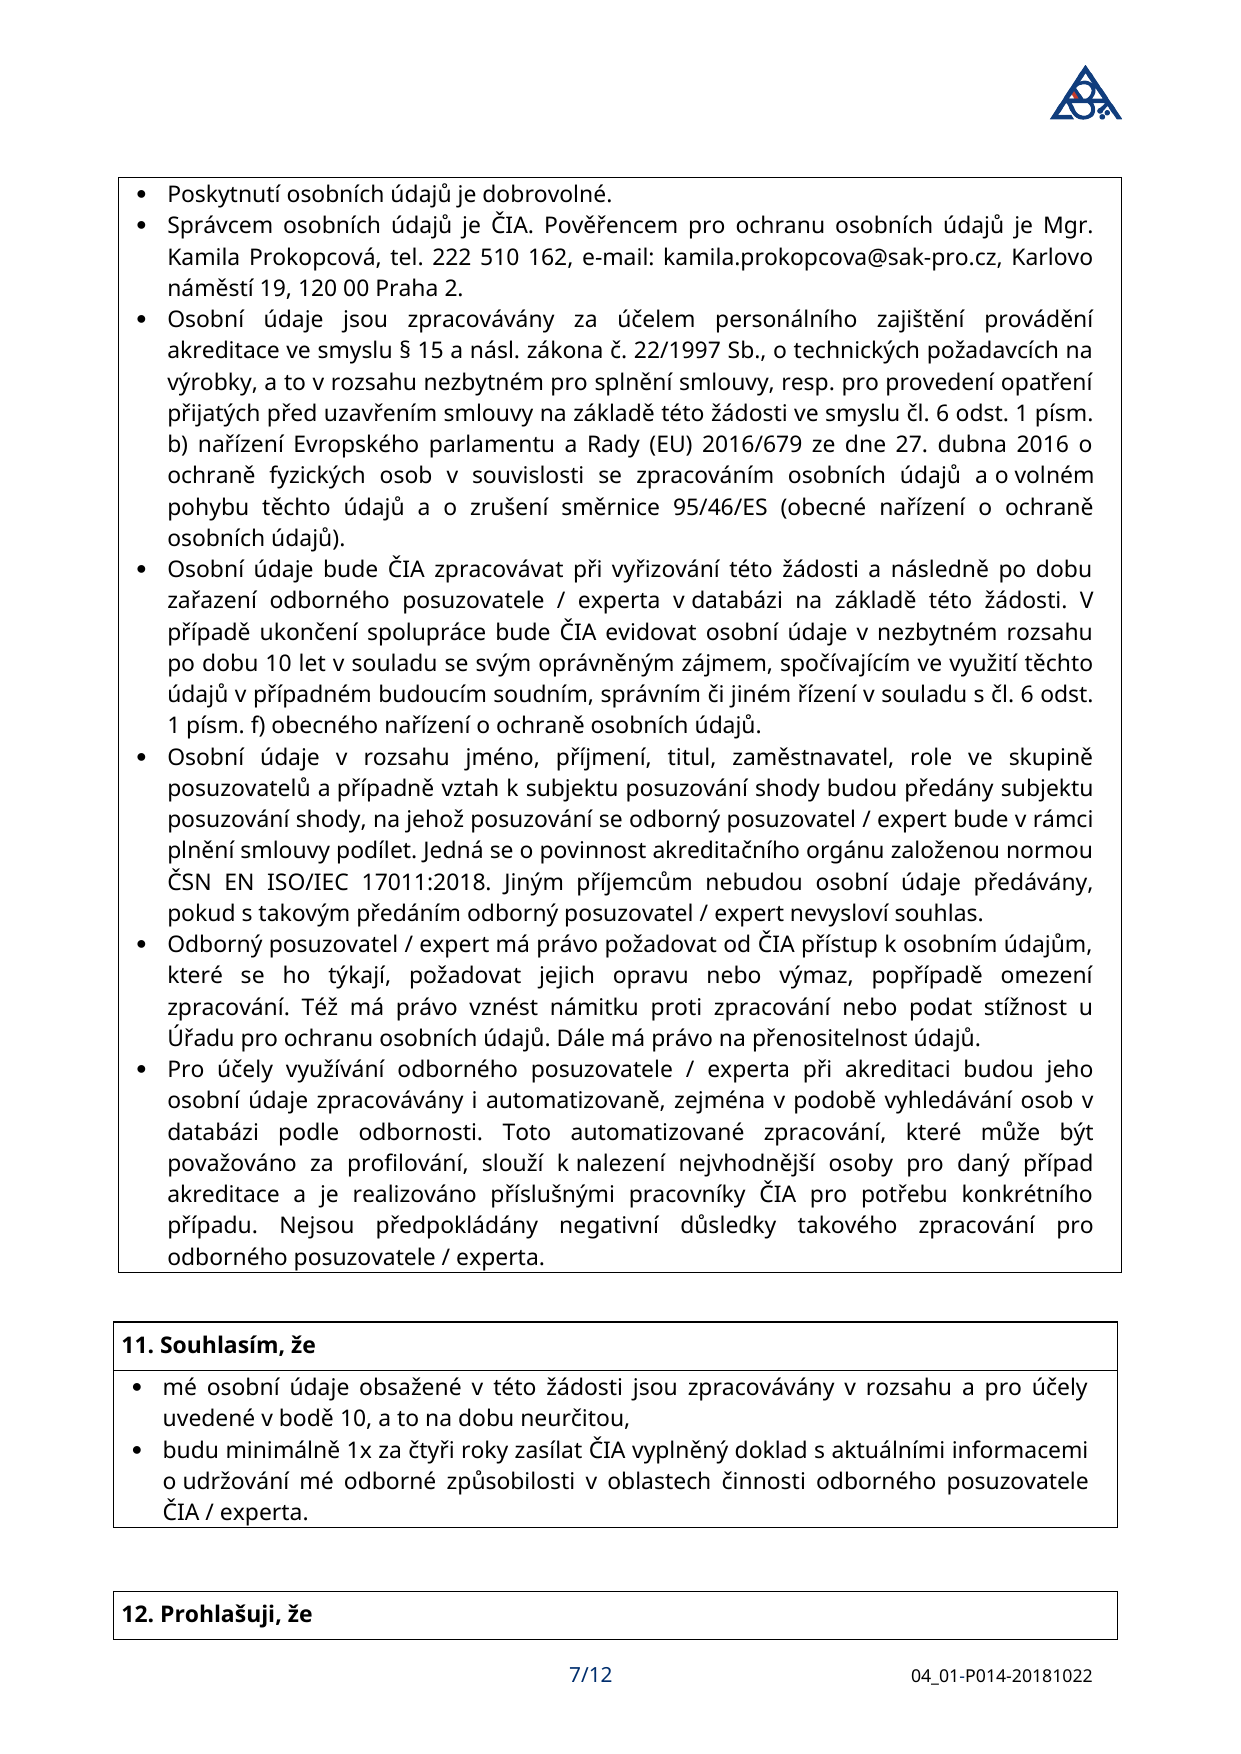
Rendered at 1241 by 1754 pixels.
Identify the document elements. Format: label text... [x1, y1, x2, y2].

picture [1049, 65, 1123, 120]
table_header 11. Souhlasím, že [114, 1323, 1117, 1370]
table_cell mé osobní údaje obsažené v této žádosti jsou zpracovávány v rozsahu a pro účely uvedené v bodě 10, a to na dobu neurčitou, budu minimálně 1x za čtyři roky zasílat ČIA vyplněný doklad s aktuálními informacemi o udržování mé odborné způsobilosti v oblastech činnosti odborného posuzovatele ČIA / experta. [114, 1371, 1117, 1527]
table_cell Poskytnutí osobních údajů je dobrovolné. Správcem osobních údajů je ČIA. Pověřencem pro ochranu osobních údajů je Mgr. Kamila Prokopcová, tel. 222 510 162, e-mail: kamila.prokopcova@sak-pro.cz, Karlovo náměstí 19, 120 00 Praha 2. Osobní údaje jsou zpracovávány za účelem personálního zajištění provádění akreditace ve smyslu § 15 a násl. zákona č. 22/1997 Sb., o technických požadavcích na výrobky, a to v rozsahu nezbytném pro splnění smlouvy, resp. pro provedení opatření přijatých před uzavřením smlouvy na základě této žádosti ve smyslu čl. 6 odst. 1 písm. b) nařízení Evropského parlamentu a Rady (EU) 2016/679 ze dne 27. dubna 2016 o ochraně fyzických osob v souvislosti se zpracováním osobních údajů a o volném pohybu těchto údajů a o zrušení směrnice 95/46/ES (obecné nařízení o ochraně osobních údajů). Osobní údaje bude ČIA zpracovávat při vyřizování této žádosti a následně po dobu zařazení odborného posuzovatele / experta v databázi na základě této žádosti. V případě ukončení spolupráce bude ČIA evidovat osobní údaje v nezbytném rozsahu po dobu 10 let v souladu se svým oprávněným zájmem, spočívajícím ve využití těchto údajů v případném budoucím soudním, správním či jiném řízení v souladu s čl. 6 odst. 1 písm. f) obecného nařízení o ochraně osobních údajů. Osobní údaje v rozsahu jméno, příjmení, titul, zaměstnavatel, role ve skupině posuzovatelů a případně vztah k subjektu posuzování shody budou předány subjektu posuzování shody, na jehož posuzování se odborný posuzovatel / expert bude v rámci plnění smlouvy podílet. Jedná se o povinnost akreditačního orgánu založenou normou ČSN EN ISO/IEC 17011:2018. Jiným příjemcům nebudou osobní údaje předávány, pokud s takovým předáním odborný posuzovatel / expert nevysloví souhlas. Odborný posuzovatel / expert má právo požadovat od ČIA přístup k osobním údajům, které se ho týkají, požadovat jejich opravu nebo výmaz, popřípadě omezení zpracování. Též má právo vznést námitku proti zpracování nebo podat stížnost u Úřadu pro ochranu osobních údajů. Dále má právo na přenositelnost údajů. Pro účely využívání odborného posuzovatele / experta při akreditaci budou jeho osobní údaje zpracovávány i automatizovaně, zejména v podobě vyhledávání osob v databázi podle odbornosti. Toto automatizované zpracování, které může být považováno za profilování, slouží k nalezení nejvhodnější osoby pro daný případ akreditace a je realizováno příslušnými pracovníky ČIA pro potřebu konkrétního případu. Nejsou předpokládány negativní důsledky takového zpracování pro odborného posuzovatele / experta. [119, 178, 1121, 1272]
table_header 12. Prohlašuji, že [114, 1592, 1117, 1639]
